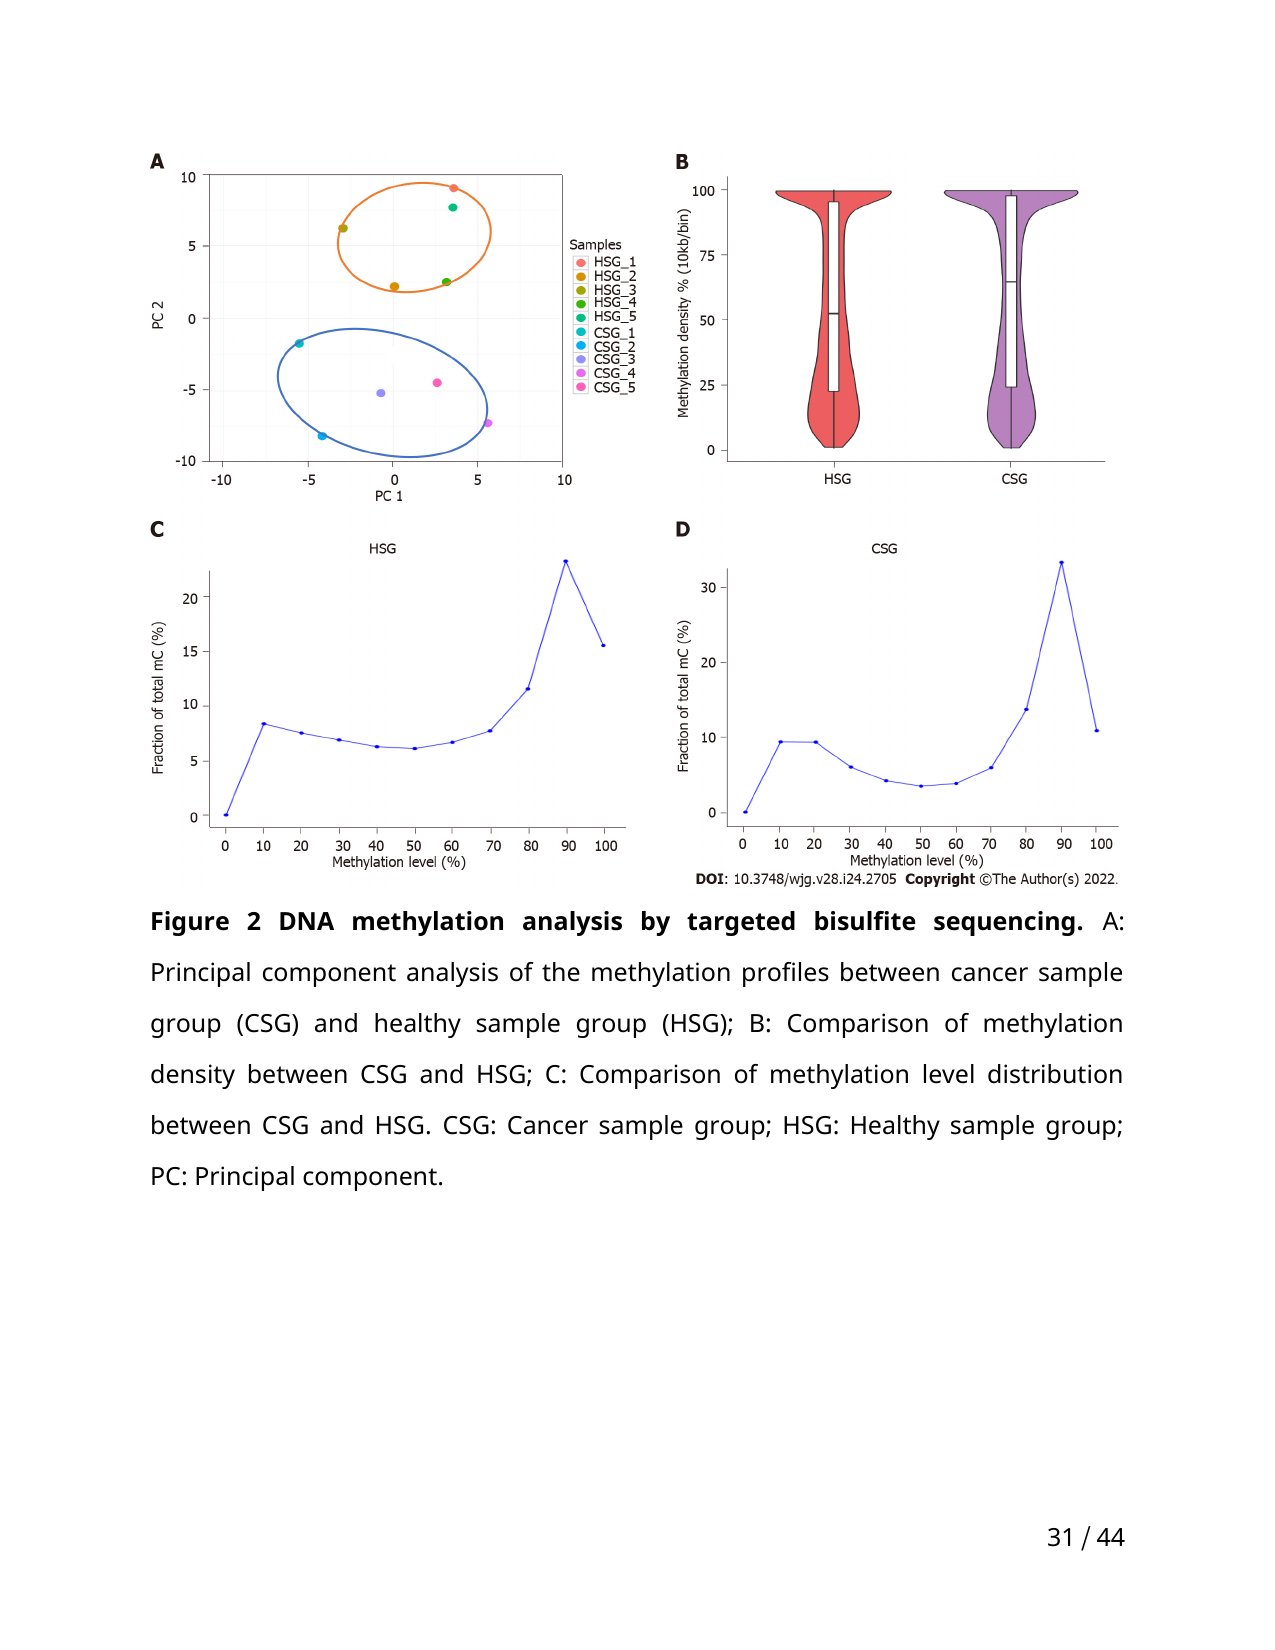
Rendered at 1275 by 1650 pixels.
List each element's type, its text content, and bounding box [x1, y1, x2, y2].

picture [150, 150, 1123, 890]
text Figure 2 DNA methylation analysis by targeted bisulfite sequencing. A: Principal component analysis of the methylation profiles between cancer sample group (CSG) and healthy sample group (HSG); B: Comparison of methylation density between CSG and HSG; C: Comparison of methylation level distribution between CSG and HSG. CSG: Cancer sample group; HSG: Healthy sample group; PC: Principal component. [150, 903, 1125, 1193]
